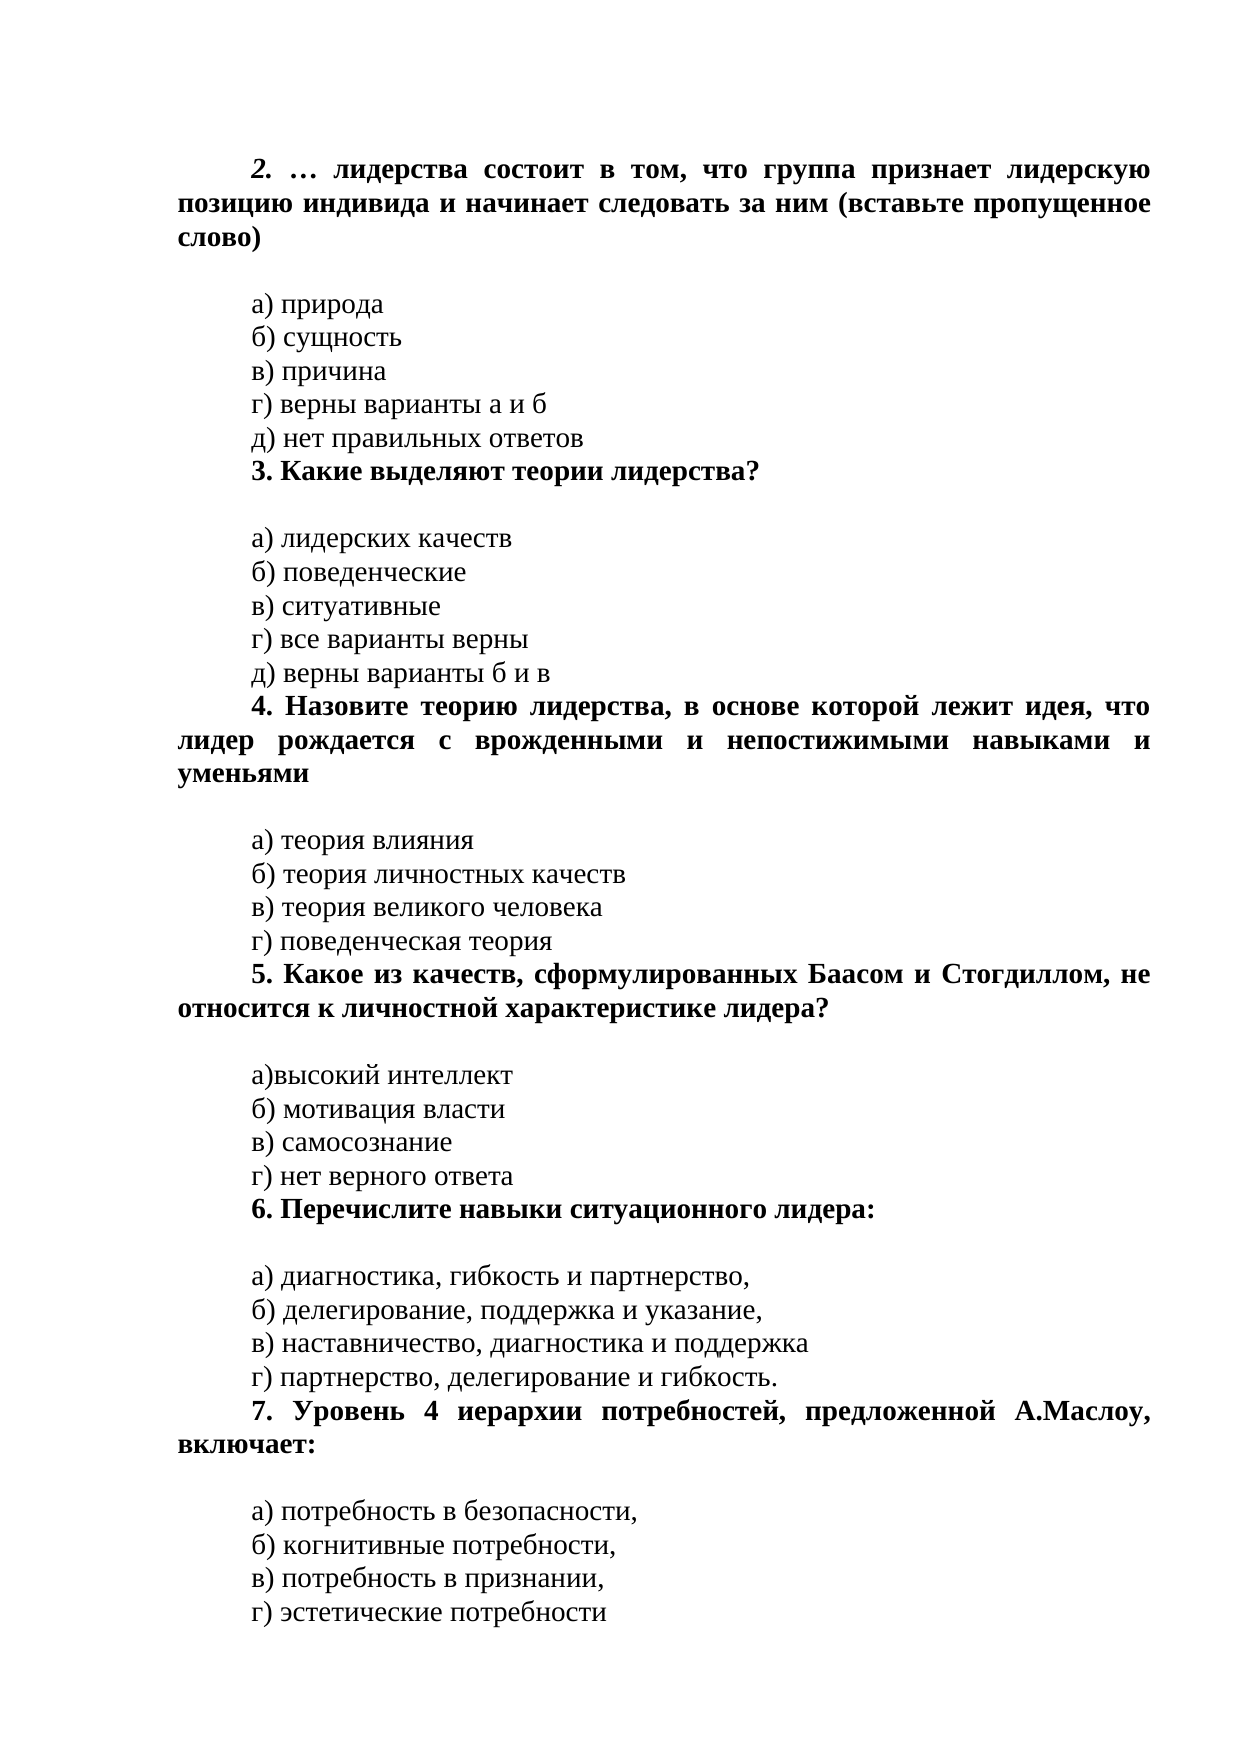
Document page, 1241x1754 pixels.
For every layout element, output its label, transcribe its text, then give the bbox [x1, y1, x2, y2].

text г) все варианты верны [177, 621, 1152, 655]
text г) партнерство, делегирование и гибкость. [177, 1359, 1152, 1393]
text б) мотивация власти [177, 1091, 1152, 1124]
text д) нет правильных ответов [177, 420, 1152, 453]
text д) верны варианты б и в [177, 655, 1152, 688]
text 4. Назовите теорию лидерства, в основе которой лежит идея, что лидер рождается с врожденными и непостижимыми навыками и уменьями [177, 688, 1152, 789]
text г) эстетические потребности [177, 1594, 1152, 1627]
text б) поведенческие [177, 554, 1152, 588]
text 2. … лидерства состоит в том, что группа признает лидерскую позицию индивида и начинает следовать за ним (вставьте пропущенное слово) [177, 152, 1152, 252]
text 5. Какое из качеств, сформулированных Баасом и Стогдиллом, не относится к личностной характеристике лидера? [177, 957, 1152, 1024]
text в) теория великого человека [177, 889, 1152, 923]
text б) когнитивные потребности, [177, 1527, 1152, 1560]
text в) потребность в признании, [177, 1560, 1152, 1594]
text в) причина [177, 353, 1152, 386]
text а) природа [177, 286, 1152, 319]
text а)высокий интеллект [177, 1057, 1152, 1091]
text б) теория личностных качеств [177, 856, 1152, 889]
text а) теория влияния [177, 822, 1152, 856]
text б) делегирование, поддержка и указание, [177, 1292, 1152, 1326]
text а) лидерских качеств [177, 521, 1152, 554]
text а) потребность в безопасности, [177, 1493, 1152, 1527]
text г) поведенческая теория [177, 923, 1152, 957]
text 7. Уровень 4 иерархии потребностей, предложенной А.Маслоу, включает: [177, 1393, 1152, 1460]
text а) диагностика, гибкость и партнерство, [177, 1258, 1152, 1292]
text б) сущность [177, 319, 1152, 353]
text г) нет верного ответа [177, 1158, 1152, 1191]
text в) ситуативные [177, 588, 1152, 621]
text в) наставничество, диагностика и поддержка [177, 1326, 1152, 1359]
text 6. Перечислите навыки ситуационного лидера: [177, 1191, 1152, 1225]
text 3. Какие выделяют теории лидерства? [177, 453, 1152, 487]
text г) верны варианты а и б [177, 386, 1152, 420]
text в) самосознание [177, 1124, 1152, 1158]
